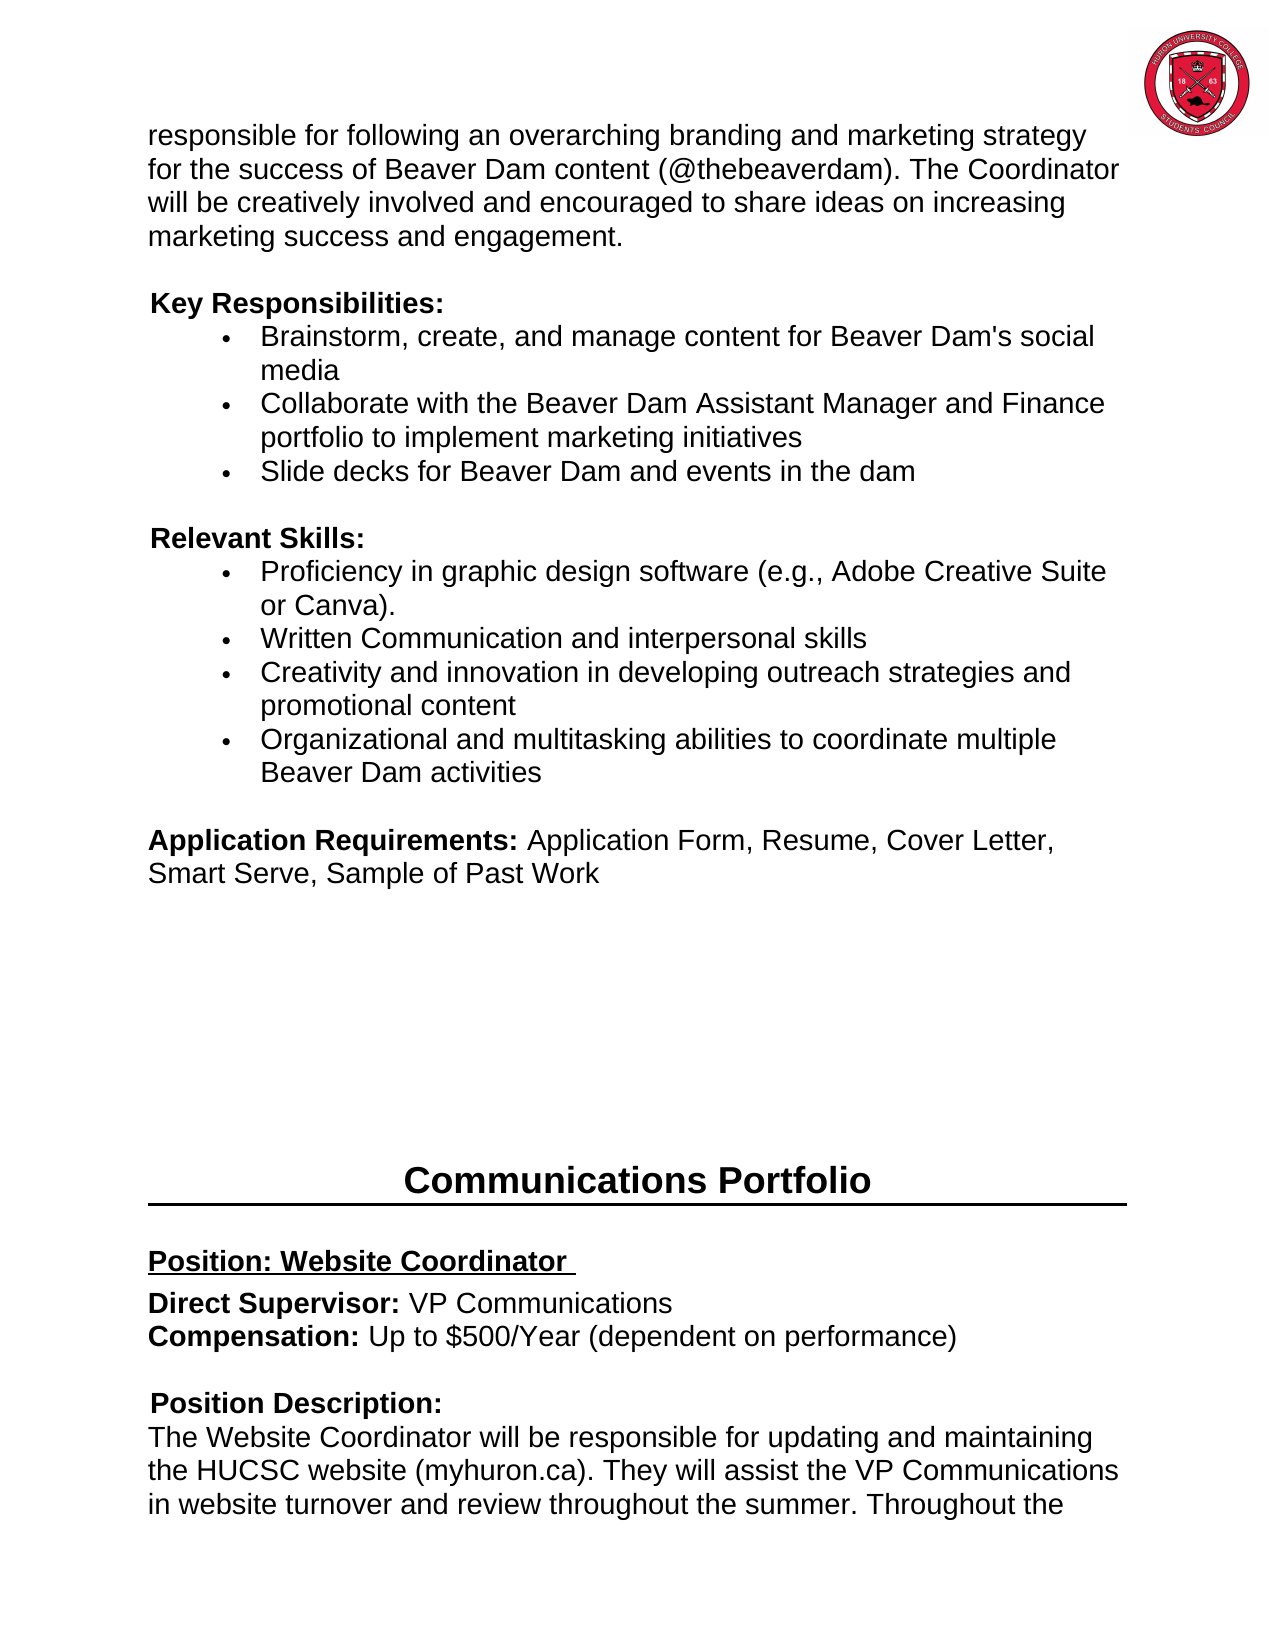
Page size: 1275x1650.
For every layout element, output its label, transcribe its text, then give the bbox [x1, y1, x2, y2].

text Position Description: [150, 1386, 840, 1420]
text Key Responsibilities: [150, 286, 1127, 319]
list Creativity and innovation in developing outreach strategies and promotional content [223, 655, 1127, 722]
list Brainstorm, create, and manage content for Beaver Dam's social media [223, 319, 1127, 386]
list Collaborate with the Beaver Dam Assistant Manager and Finance portfolio to implement marketing initiatives [223, 386, 1127, 453]
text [148, 118, 1127, 252]
text Communications Portfolio [148, 1158, 1127, 1203]
text Relevant Skills: [150, 521, 1127, 554]
text Compensation: Up to $500/Year (dependent on performance) [148, 1319, 1127, 1353]
text Direct Supervisor: VP Communications [148, 1286, 1127, 1319]
list Slide decks for Beaver Dam and events in the dam [223, 453, 1127, 487]
list Written Communication and interpersonal skills [223, 621, 1127, 655]
list Organizational and multitasking abilities to coordinate multiple Beaver Dam activities [223, 722, 1127, 789]
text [148, 1420, 1127, 1520]
subtitle Position: Website Coordinator [148, 1244, 1127, 1277]
picture [1126, 27, 1268, 138]
list Proficiency in graphic design software (e.g., Adobe Creative Suite or Canva). [223, 554, 1127, 621]
text Application Requirements: Application Form, Resume, Cover Letter, Smart Serve, Sample of Past Work [148, 822, 1127, 889]
